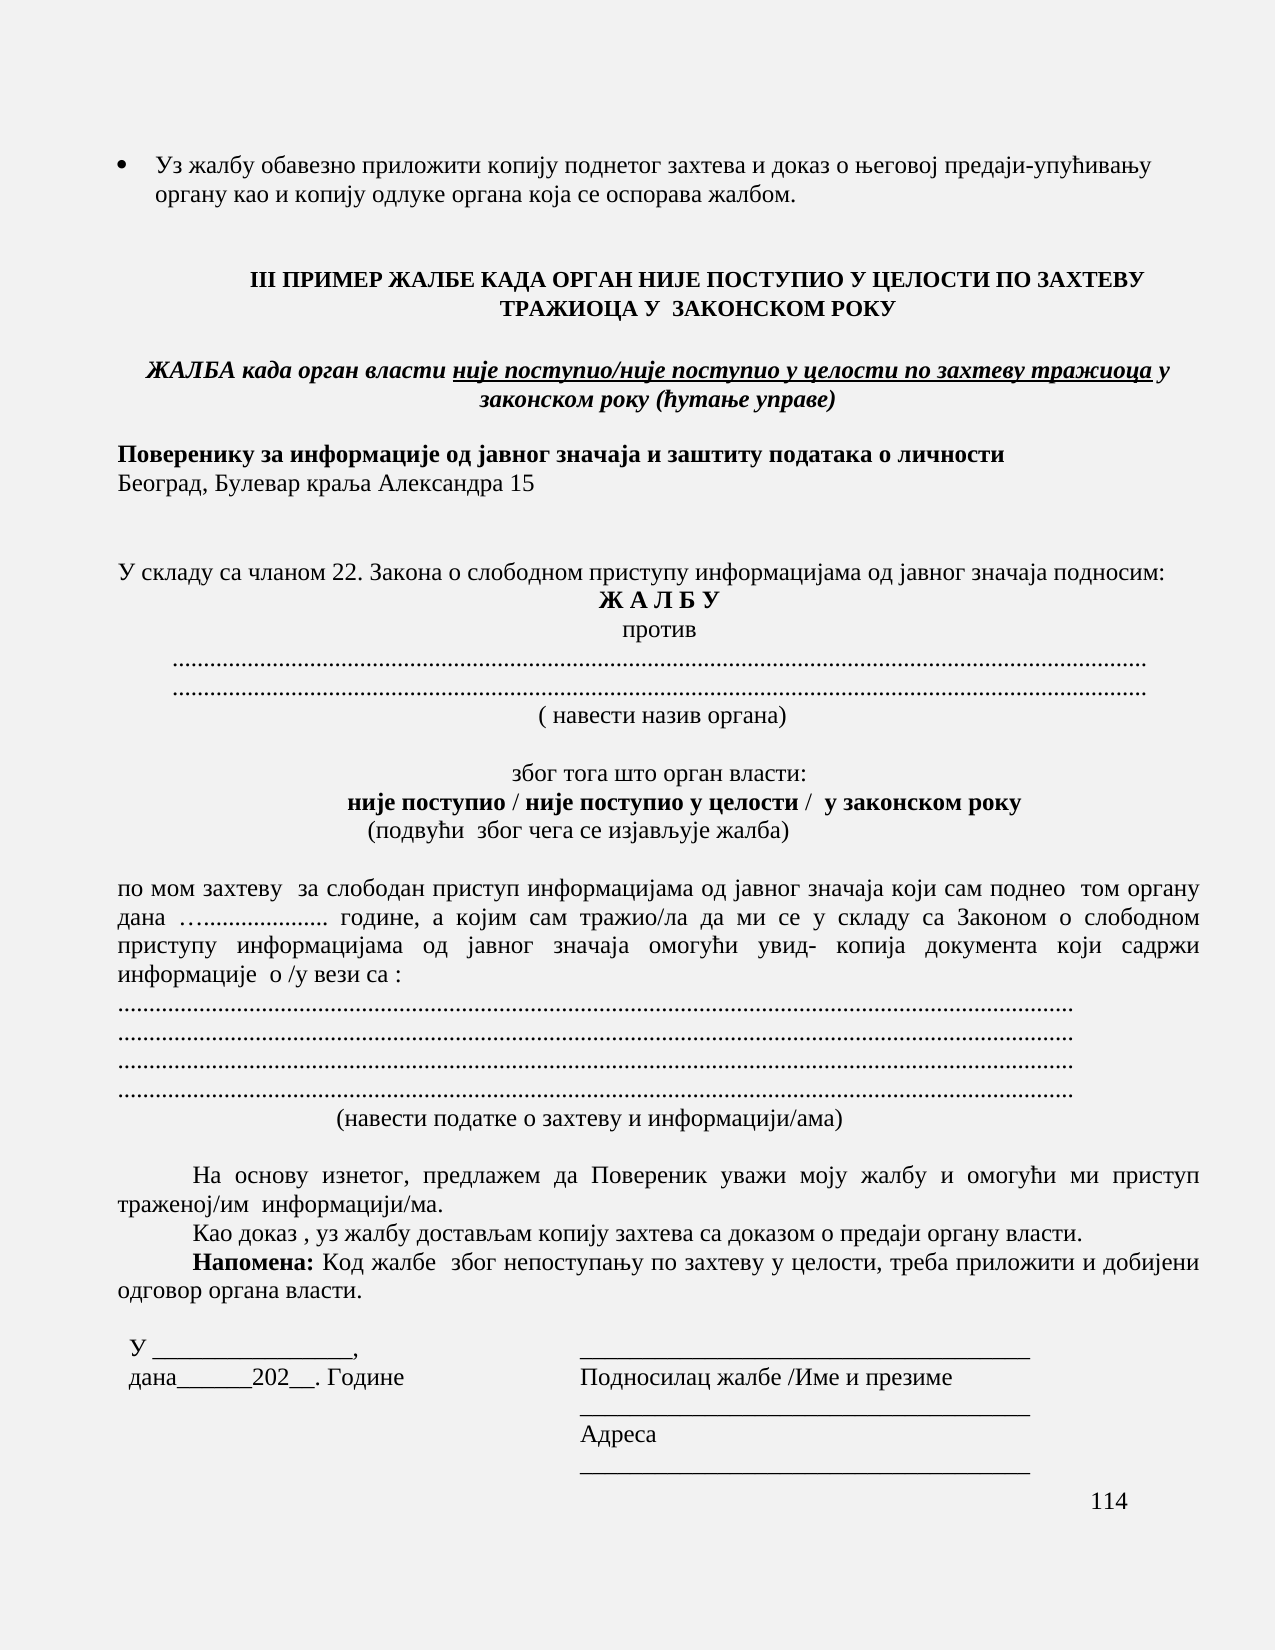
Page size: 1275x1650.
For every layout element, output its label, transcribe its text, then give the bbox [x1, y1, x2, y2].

text ......................................................................................................................................................... [117, 1074, 1201, 1103]
text ......................................................................................................................................................... [117, 1017, 1201, 1046]
text ЖАЛБА када орган власти није поступио/није поступио у целости по захтеву тражиоца у законском року (ћутање управе) [117, 355, 1201, 413]
list Уз жалбу обавезно приложити копију поднетог захтева и доказ о његовој предаји-упућивању органу као и копију одлуке органа која се оспорава жалбом. [117, 150, 1201, 208]
text ......................................................................................................................................................... [117, 988, 1201, 1017]
subtitle III ПРИМЕР ЖАЛБЕ КАДА ОРГАН НИЈЕ ПОСТУПИО У ЦЕЛОСТИ ПО ЗАХТЕВУ ТРАЖИОЦА У ЗАКОНСКОМ РОКУ [194, 266, 1201, 322]
text ............................................................................................................................................................ [117, 643, 1201, 672]
text Ж А Л Б У [117, 586, 1201, 614]
text због тога што орган власти: [117, 758, 1201, 787]
text Напомена: Код жалбе због непоступању по захтеву у целости, треба приложити и добијени одговор органа власти. [117, 1247, 1201, 1304]
text У складу са чланом 22. Закона о слободном приступу информацијама од јавног значаја подносим: [117, 557, 1201, 586]
text (навести податке о захтеву и информацији/ама) [117, 1103, 1201, 1132]
text (подвући због чега се изјављује жалба) [155, 816, 1201, 844]
text ............................................................................................................................................................ [117, 672, 1201, 701]
text Као доказ , уз жалбу достављам копију захтева са доказом о предаји органу власти. [117, 1218, 1201, 1247]
text ( навести назив органа) [117, 701, 1201, 729]
text Повереникy за информације од јавног значаја и заштиту података о личности [117, 439, 1201, 468]
text На основу изнетог, предлажем да Повереник уважи моју жалбу и омогући ми приступ траженој/им информацији/ма. [117, 1161, 1201, 1218]
text није поступио / није поступио у целости / у законском року [167, 787, 1201, 816]
text против [117, 614, 1201, 643]
text ......................................................................................................................................................... [117, 1046, 1201, 1074]
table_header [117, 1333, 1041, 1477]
text по мом захтеву за слободан приступ информацијама од јавног значаја који сам поднео том органу дана ….................... године, а којим сам тражио/ла да ми се у складу са Законом о слободном приступу информацијама од јавног значаја омогући увид- копија документа који садржи информације о /у вези са : [117, 873, 1201, 988]
text Београд, Булевар краља Александра 15 [117, 468, 1201, 497]
